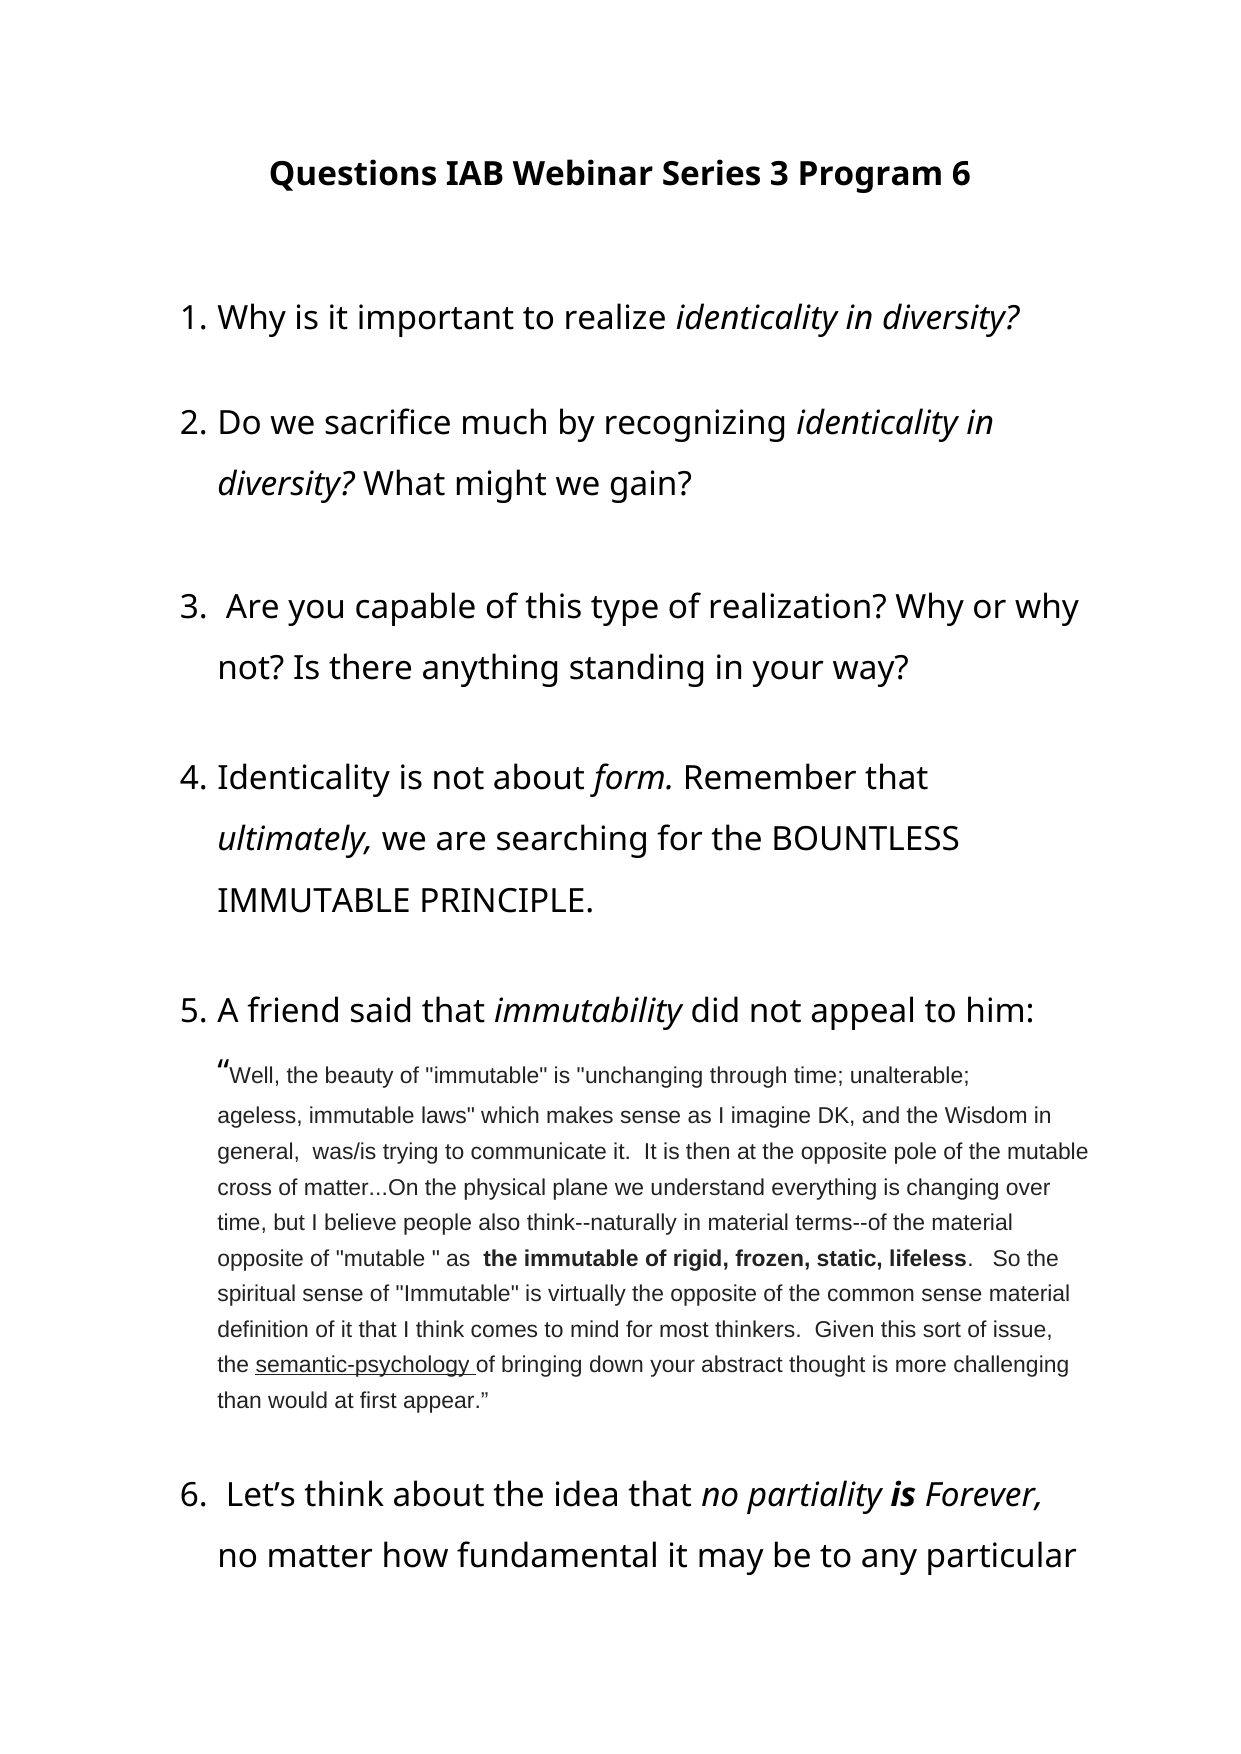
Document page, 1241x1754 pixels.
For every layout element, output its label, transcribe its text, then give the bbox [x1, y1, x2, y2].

list Why is it important to realize identicality in diversity? [179, 293, 1090, 339]
list Do we sacrifice much by recognizing identicality in diversity? What might we gain? [179, 399, 1090, 505]
list A friend said that immutability did not appeal to him: “Well, the beauty of "immutable" is "unchanging through time; unalterable; ageless, immutable laws" which makes sense as I imagine DK, and the Wisdom in general, was/is trying to communicate it. It is then at the opposite pole of the mutable cross of matter...On the physical plane we understand everything is changing over time, but I believe people also think--naturally in material terms--of the material opposite of "mutable " as the immutable of rigid, frozen, static, lifeless. So the spiritual sense of "Immutable" is virtually the opposite of the common sense material definition of it that I think comes to mind for most thinkers. Given this sort of issue, the semantic-psychology of bringing down your abstract thought is more challenging than would at first appear.” [179, 987, 1090, 1413]
list Identicality is not about form. Remember that ultimately, we are searching for the BOUNTLESS IMMUTABLE PRINCIPLE. [179, 754, 1090, 922]
text Questions IAB Webinar Series 3 Program 6 [150, 150, 1090, 195]
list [179, 1471, 1090, 1578]
list Are you capable of this type of realization? Why or why not? Is there anything standing in your way? [179, 582, 1090, 689]
